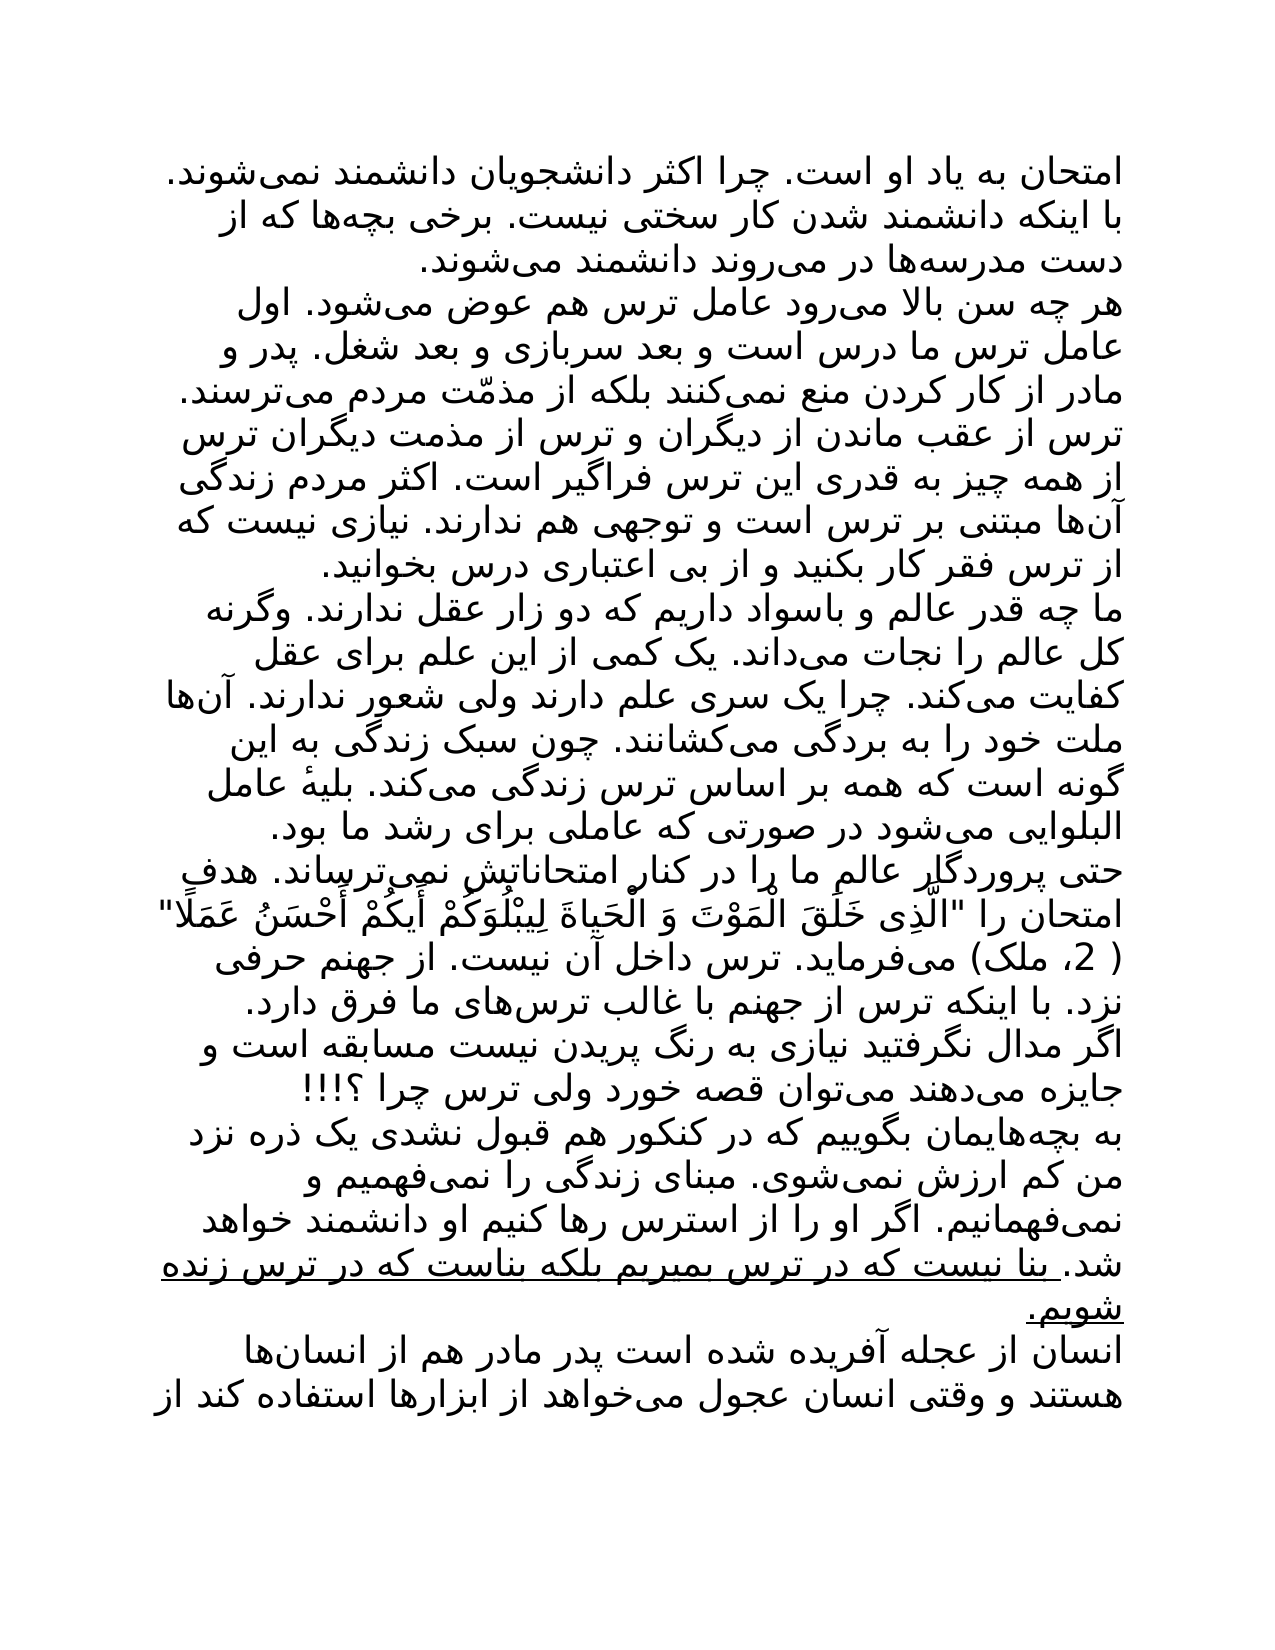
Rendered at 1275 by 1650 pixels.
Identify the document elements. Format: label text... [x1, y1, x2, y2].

text به بچه‌هایمان بگوییم که در کنکور هم قبول نشدی یک ذره نزد من کم ارزش نمی‌شوی. مبنای زندگی را نمی‌فهمیم و نمی‌فهمانیم. اگر او را از استرس رها کنیم او دانشمند خواهد شد. بنا نیست که در ترس بمیریم بلکه بناست که در ترس زنده شویم. [150, 1110, 1124, 1329]
text حتی پروردگار عالم ما را در کنار امتحاناتش نمی‌ترساند. هدف امتحان را "الَّذِی خَلَقَ الْمَوْتَ وَ الْحَیاةَ لِیبْلُوَکُمْ أَیکُمْ أَحْسَنُ عَمَلًا" ( 2، ملک) می‌فرماید. ترس داخل آن نیست. از جهنم حرفی نزد. با اینکه ترس از جهنم با غالب ترس‌های ما فرق دارد. [150, 848, 1124, 1023]
text هر چه سن بالا می‌رود عامل ترس هم عوض می‌شود. اول عامل ترس ما درس است و بعد سربازی و بعد شغل. پدر و مادر از کار کردن منع نمی‌کنند بلکه از مذمّت مردم می‌ترسند. ترس از عقب ماندن از دیگران و ترس از مذمت دیگران ترس از همه چیز به قدری این ترس فراگیر است. اکثر مردم زندگی آن‌ها مبتنی بر ترس است و توجهی هم ندارند. نیازی نیست که از ترس فقر کار بکنید و از بی اعتباری درس بخوانید. [150, 281, 1124, 586]
text ما چه قدر عالم و باسواد داریم که دو زار عقل ندارند. وگرنه کل عالم را نجات می‌داند. یک کمی از این علم برای عقل کفایت می‌کند. چرا یک سری علم دارند ولی شعور ندارند. آن‌ها ملت خود را به بردگی می‌کشانند. چون سبک زندگی به این گونه است که همه بر اساس ترس زندگی می‌کند. بلیهٔ عامل البلوایی می‌شود در صورتی که عاملی برای رشد ما بود. [150, 586, 1124, 848]
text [150, 150, 1124, 281]
text اگر مدال نگرفتید نیازی به رنگ پریدن نیست مسابقه است و جایزه می‌دهند می‌توان قصه خورد ولی ترس چرا ؟!!! [150, 1023, 1124, 1110]
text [150, 1329, 1124, 1416]
